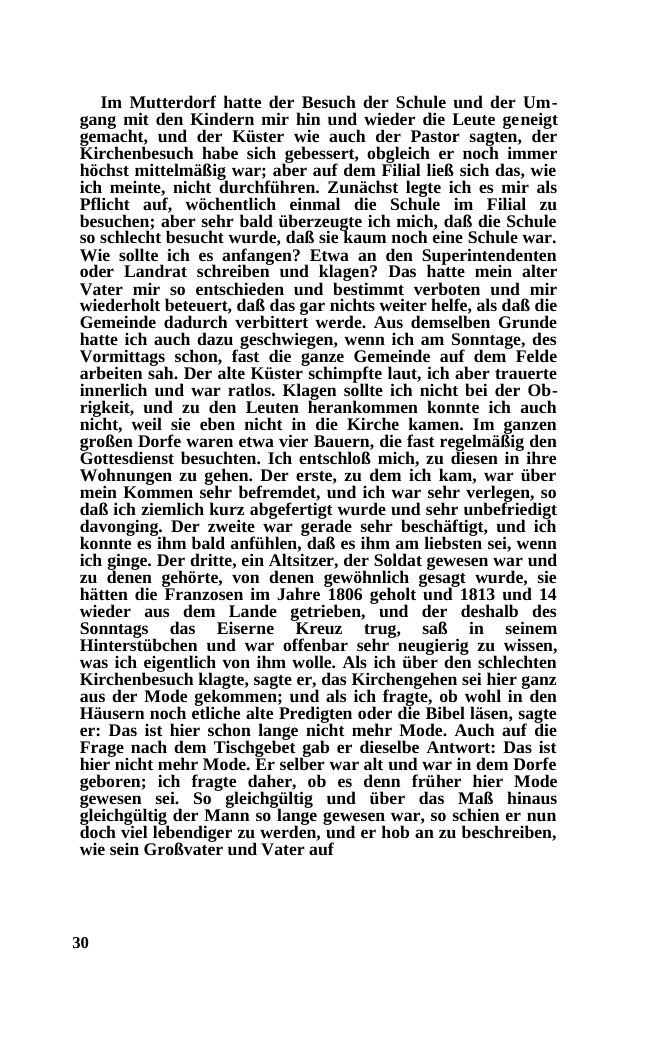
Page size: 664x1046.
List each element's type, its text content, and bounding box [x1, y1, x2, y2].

text 30 [72, 935, 89, 952]
text Im Mutterdorf hatte der Besuch der Schule und der Umgang mit den Kindern mir hin und wieder die Leute geneigt gemacht, und der Küster wie auch der Pastor sagten, der Kirchenbesuch habe sich gebessert, obgleich er noch immer höchst mittelmäßig war; aber auf dem Filial ließ sich das, wie ich meinte, nicht durchführen. Zunächst legte ich es mir als Pflicht auf, wöchentlich einmal die Schule im Filial zu besuchen; aber sehr bald überzeugte ich mich, daß die Schule so schlecht besucht wurde, daß sie kaum noch eine Schule war. Wie sollte ich es anfangen? Etwa an den Superintendenten oder Landrat schreiben und klagen? Das hatte mein alter Vater mir so entschieden und bestimmt verboten und mir wiederholt beteuert, daß das gar nichts weiter helfe, als daß die Gemeinde dadurch verbittert werde. Aus demselben Grunde hatte ich auch dazu geschwiegen, wenn ich am Sonntage, des Vormittags schon, fast die ganze Gemeinde auf dem Felde arbeiten sah. Der alte Küster schimpfte laut, ich aber trauerte innerlich und war ratlos. Klagen sollte ich nicht bei der Obrigkeit, und zu den Leuten herankommen konnte ich auch nicht, weil sie eben nicht in die Kirche kamen. Im ganzen großen Dorfe waren etwa vier Bauern, die fast regelmäßig den Gottesdienst besuchten. Ich entschloß mich, zu diesen in ihre Wohnungen zu gehen. Der erste, zu dem ich kam, war über mein Kommen sehr befremdet, und ich war sehr verlegen, so daß ich ziemlich kurz abgefertigt wurde und sehr unbefriedigt davonging. Der zweite war gerade sehr beschäftigt, und ich konnte es ihm bald anfühlen, daß es ihm am liebsten sei, wenn ich ginge. Der dritte, ein Altsitzer, der Soldat gewesen war und zu denen gehörte, von denen gewöhnlich gesagt wurde, sie hätten die Franzosen im Jahre 1806 geholt und 1813 und 14 wieder aus dem Lande getrieben, und der deshalb des Sonntags das Eiserne Kreuz trug, saß in seinem Hinterstübchen und war offenbar sehr neugierig zu wissen, was ich eigentlich von ihm wolle. Als ich über den schlechten Kirchenbesuch klagte, sagte er, das Kirchengehen sei hier ganz aus der Mode gekommen; und als ich fragte, ob wohl in den Häusern noch etliche alte Predigten oder die Bibel läsen, sagte er: Das ist hier schon lange nicht mehr Mode. Auch auf die Frage nach dem Tischgebet gab er dieselbe Antwort: Das ist hier nicht mehr Mode. Er selber war alt und war in dem Dorfe geboren; ich fragte daher, ob es denn früher hier Mode gewesen sei. So gleichgültig und über das Maß hinaus gleichgültig der Mann so lange gewesen war, so schien er nun doch viel lebendiger zu werden, und er hob an zu beschreiben, wie sein Großvater und Vater auf [79, 94, 558, 859]
